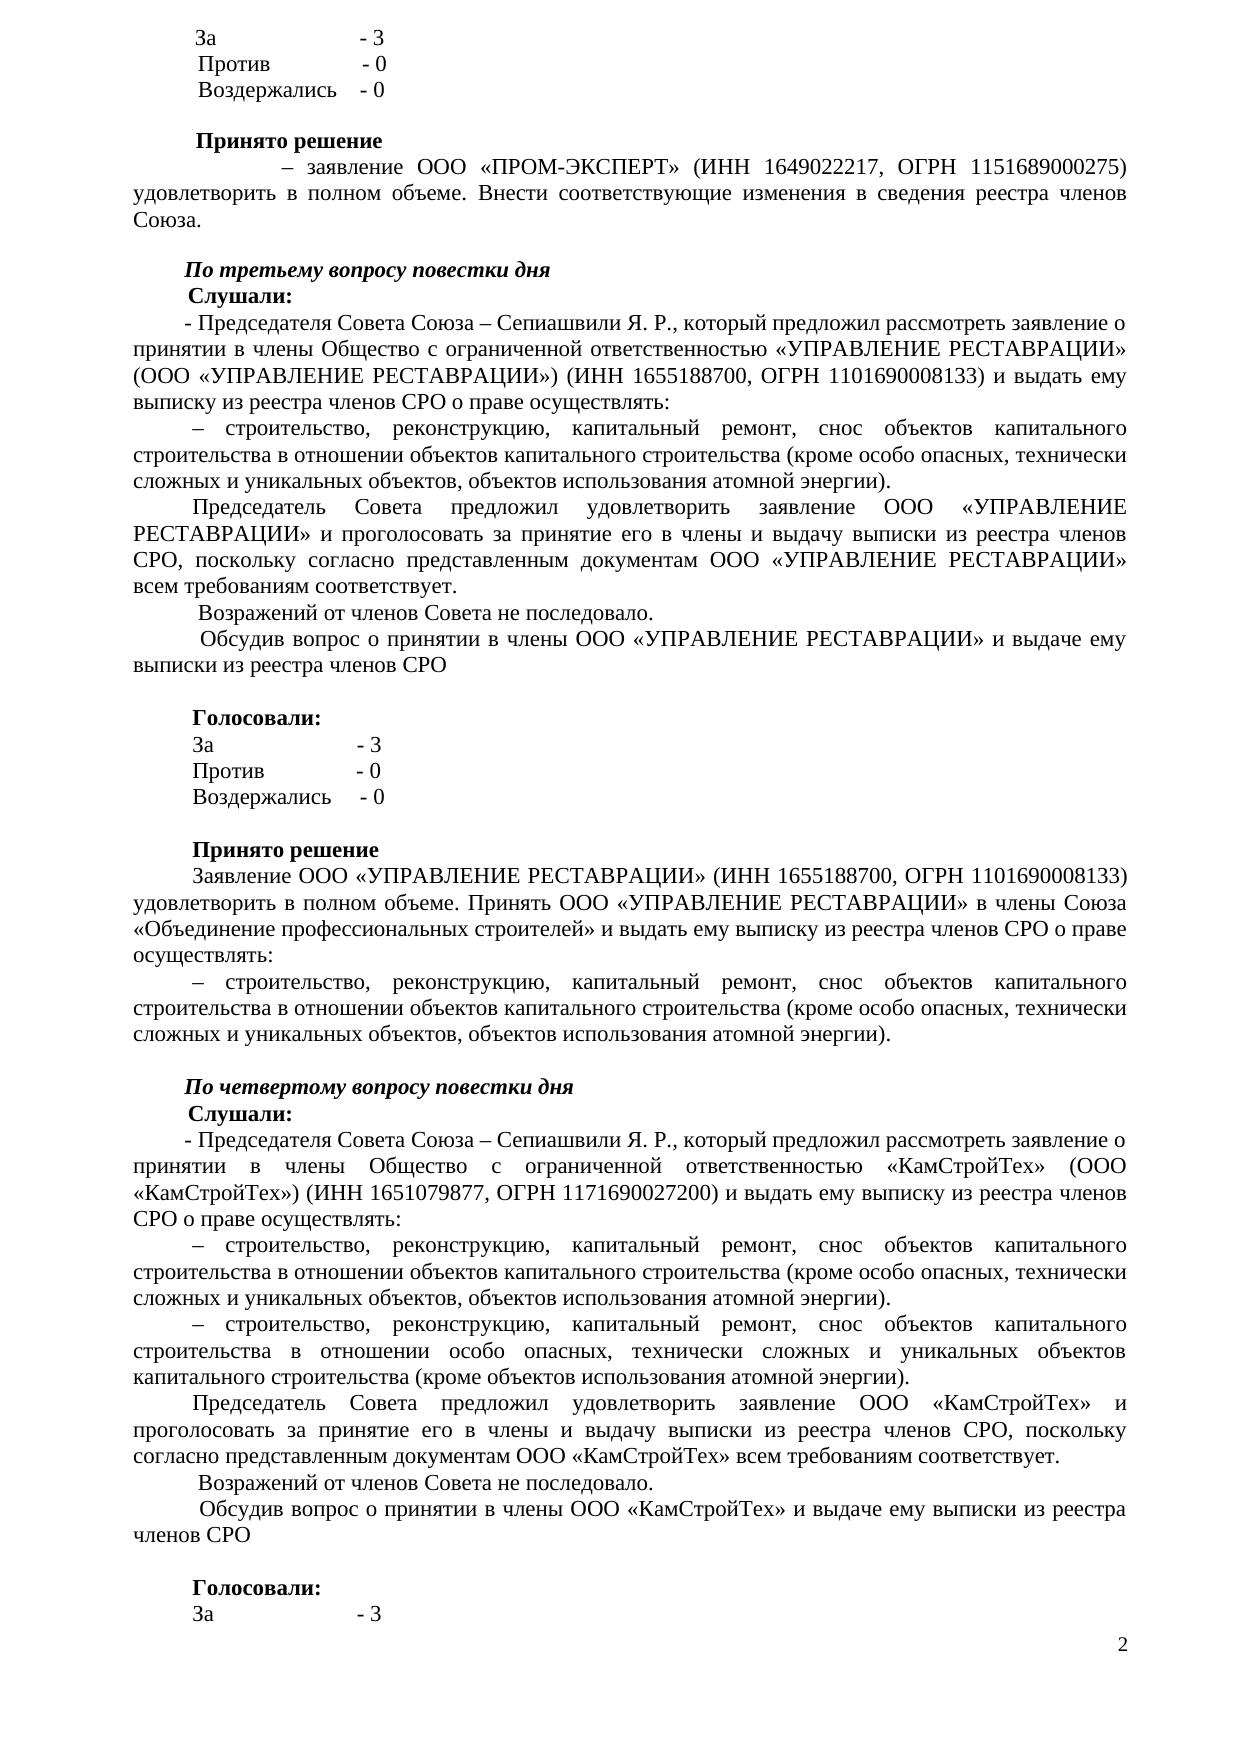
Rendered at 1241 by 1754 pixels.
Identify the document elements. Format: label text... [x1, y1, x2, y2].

text – заявление ООО «ПРОМ-ЭКСПЕРТ» (ИНН 1649022217, ОГРН 1151689000275) удовлетворить в полном объеме. Внести соответствующие изменения в сведения реестра членов Союза. [133, 153, 1128, 232]
text Против - 0 [133, 757, 1128, 783]
text Воздержались - 0 [133, 76, 1128, 103]
text Председатель Совета предложил удовлетворить заявление ООО «КамСтройТех» и проголосовать за принятие его в члены и выдачу выписки из реестра членов СРО, поскольку согласно представленным документам ООО «КамСтройТех» всем требованиям соответствует. [133, 1389, 1128, 1468]
text За - 3 [133, 24, 1128, 50]
text Принято решение [133, 836, 1128, 862]
text За - 3 [133, 1600, 1128, 1627]
text Слушали: [133, 1099, 1128, 1126]
text Председатель Совета предложил удовлетворить заявление ООО «УПРАВЛЕНИЕ РЕСТАВРАЦИИ» и проголосовать за принятие его в члены и выдачу выписки из реестра членов СРО, поскольку согласно представленным документам ООО «УПРАВЛЕНИЕ РЕСТАВРАЦИИ» всем требованиям соответствует. [133, 493, 1128, 599]
text Против - 0 [133, 50, 1128, 76]
text Возражений от членов Совета не последовало. [133, 1468, 1128, 1495]
text По третьему вопросу повестки дня [133, 256, 1128, 283]
text Обсудив вопрос о принятии в члены ООО «КамСтройТех» и выдаче ему выписки из реестра членов СРО [133, 1495, 1128, 1548]
text Обсудив вопрос о принятии в члены ООО «УПРАВЛЕНИЕ РЕСТАВРАЦИИ» и выдаче ему выписки из реестра членов СРО [133, 625, 1128, 678]
text Голосовали: [133, 1574, 1128, 1600]
text Слушали: [133, 283, 1128, 309]
text За - 3 [133, 731, 1128, 757]
text Принято решение [133, 127, 1128, 153]
text - Председателя Совета Союза – Сепиашвили Я. Р., который предложил рассмотреть заявление о принятии в члены Общество с ограниченной ответственностью «УПРАВЛЕНИЕ РЕСТАВРАЦИИ» (ООО «УПРАВЛЕНИЕ РЕСТАВРАЦИИ») (ИНН 1655188700, ОГРН 1101690008133) и выдать ему выписку из реестра членов СРО о праве осуществлять: [133, 309, 1128, 414]
text Возражений от членов Совета не последовало. [133, 599, 1128, 625]
text По четвертому вопросу повестки дня [133, 1073, 1128, 1099]
text - Председателя Совета Союза – Сепиашвили Я. Р., который предложил рассмотреть заявление о принятии в члены Общество с ограниченной ответственностью «КамСтройТех» (ООО «КамСтройТех») (ИНН 1651079877, ОГРН 1171690027200) и выдать ему выписку из реестра членов СРО о праве осуществлять: [133, 1126, 1128, 1231]
text Заявление ООО «УПРАВЛЕНИЕ РЕСТАВРАЦИИ» (ИНН 1655188700, ОГРН 1101690008133) удовлетворить в полном объеме. Принять ООО «УПРАВЛЕНИЕ РЕСТАВРАЦИИ» в члены Союза «Объединение профессиональных строителей» и выдать ему выписку из реестра членов СРО о праве осуществлять: [133, 862, 1128, 968]
text Голосовали: [133, 704, 1128, 731]
text Воздержались - 0 [133, 783, 1128, 810]
